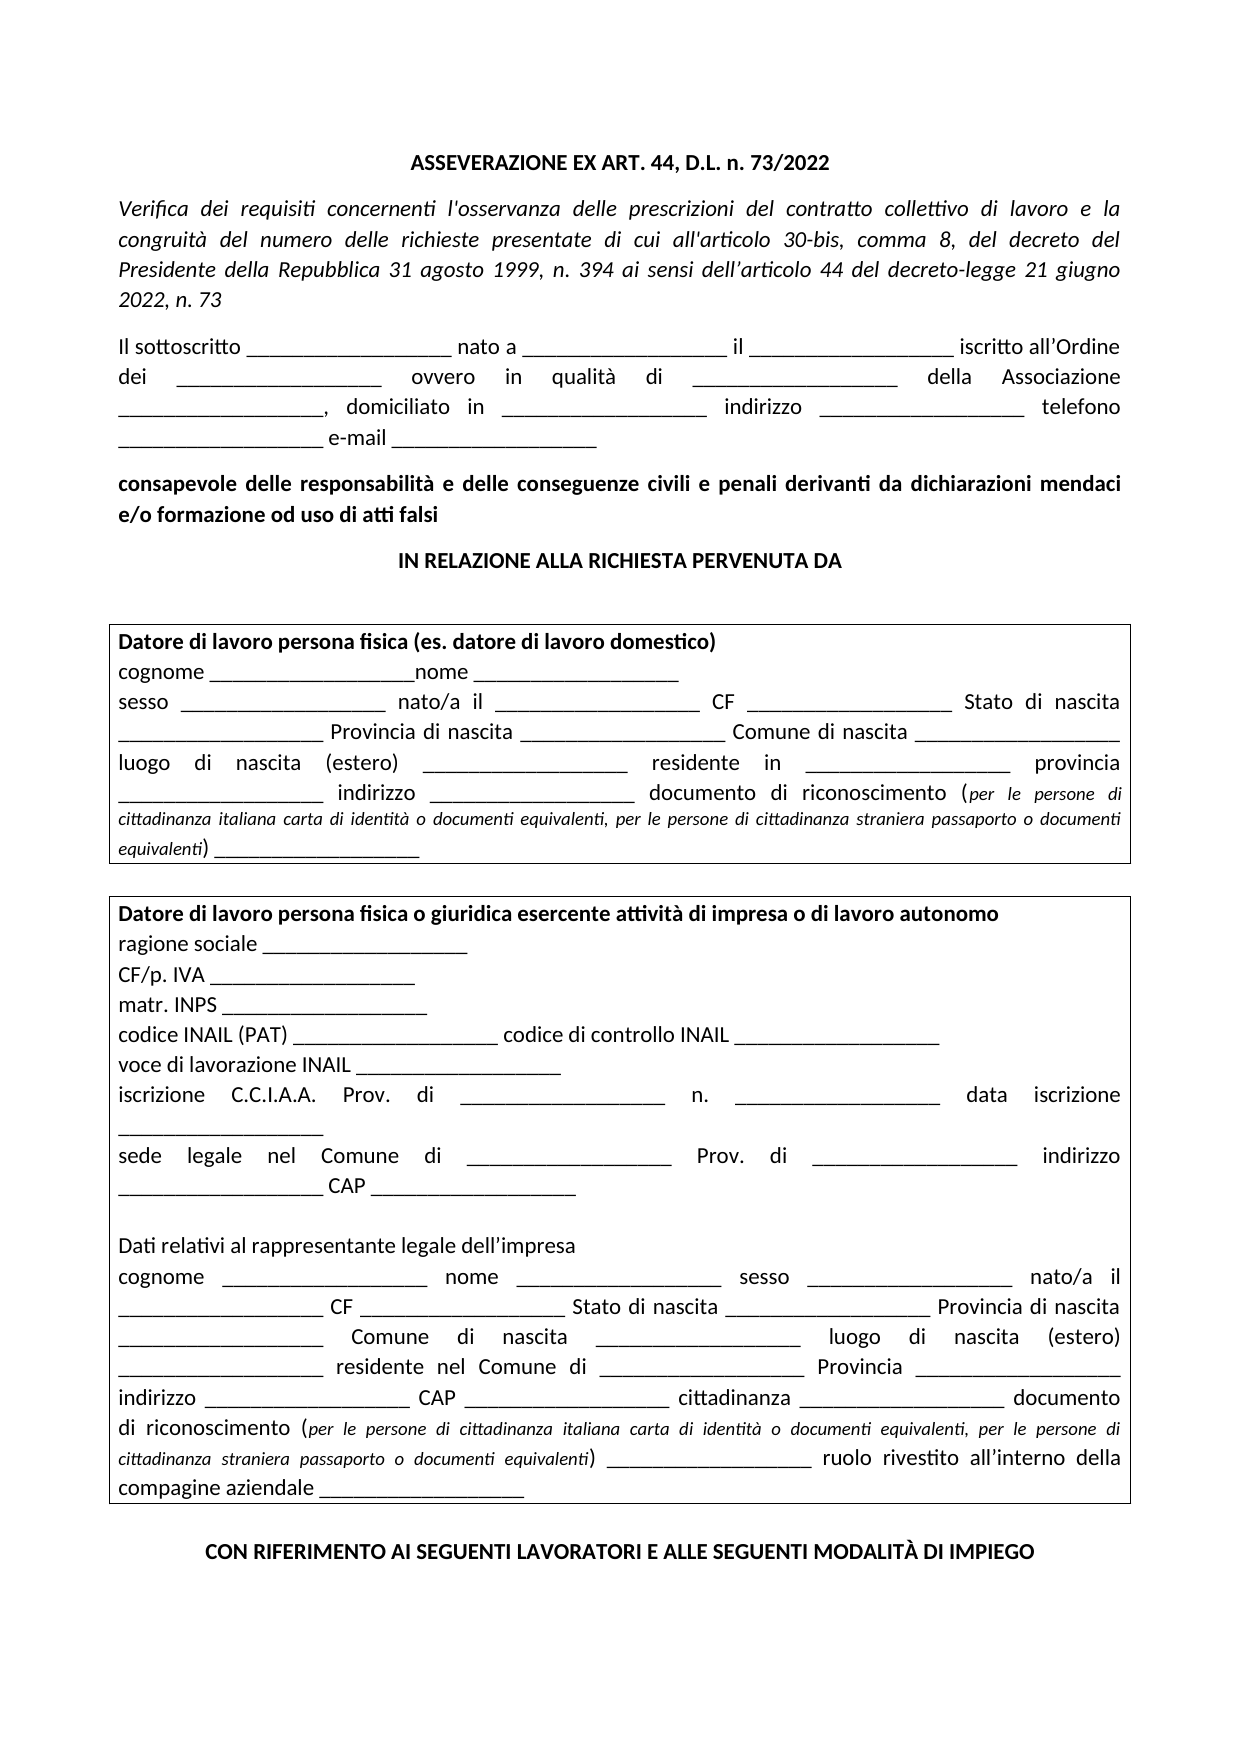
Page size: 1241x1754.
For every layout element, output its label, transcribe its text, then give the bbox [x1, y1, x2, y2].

list Dati relativi al rappresentante legale dell’impresa [110, 1228, 1130, 1259]
list Datore di lavoro persona fisica o giuridica esercente attività di impresa o di lavoro autonomo [110, 897, 1130, 926]
text ASSEVERAZIONE EX ART. 44, D.L. n. 73/2022 [118, 148, 1122, 176]
list sesso __________________ nato/a il __________________ CF __________________ Stato di nascita __________________ Provincia di nascita __________________ Comune di nascita __________________ luogo di nascita (estero) __________________ residente in __________________ provincia __________________ indirizzo __________________ documento di riconoscimento (per le persone di cittadinanza italiana carta di identità o documenti equivalenti, per le persone di cittadinanza straniera passaporto o documenti equivalenti) __________________ [110, 684, 1130, 863]
list cognome __________________nome __________________ [110, 654, 1130, 684]
list sede legale nel Comune di __________________ Prov. di __________________ indirizzo __________________ CAP __________________ [110, 1138, 1130, 1199]
list cognome __________________ nome __________________ sesso __________________ nato/a il __________________ CF __________________ Stato di nascita __________________ Provincia di nascita __________________ Comune di nascita __________________ luogo di nascita (estero) __________________ residente nel Comune di __________________ Provincia __________________ indirizzo __________________ CAP __________________ cittadinanza __________________ documento di riconoscimento (per le persone di cittadinanza italiana carta di identità o documenti equivalenti, per le persone di cittadinanza straniera passaporto o documenti equivalenti) __________________ ruolo rivestito all’interno della compagine aziendale __________________ [110, 1259, 1130, 1503]
text IN RELAZIONE ALLA RICHIESTA PERVENUTA DA [118, 547, 1122, 574]
list matr. INPS __________________ [110, 987, 1130, 1017]
list iscrizione C.C.I.A.A. Prov. di __________________ n. __________________ data iscrizione __________________ [110, 1077, 1130, 1138]
list CF/p. IVA __________________ [110, 957, 1130, 987]
text Verifica dei requisiti concernenti l'osservanza delle prescrizioni del contratto collettivo di lavoro e la congruità del numero delle richieste presentate di cui all'articolo 30-bis, comma 8, del decreto del Presidente della Repubblica 31 agosto 1999, n. 394 ai sensi dell’articolo 44 del decreto-legge 21 giugno 2022, n. 73 [118, 194, 1122, 313]
list codice INAIL (PAT) __________________ codice di controllo INAIL __________________ [110, 1017, 1130, 1047]
text Il sottoscritto __________________ nato a __________________ il __________________ iscritto all’Ordine dei __________________ ovvero in qualità di __________________ della Associazione __________________, domiciliato in __________________ indirizzo __________________ telefono __________________ e-mail __________________ [118, 332, 1122, 451]
list ragione sociale __________________ [110, 926, 1130, 957]
list voce di lavorazione INAIL __________________ [110, 1047, 1130, 1077]
list Datore di lavoro persona fisica (es. datore di lavoro domestico) [110, 625, 1130, 654]
text consapevole delle responsabilità e delle conseguenze civili e penali derivanti da dichiarazioni mendaci e/o formazione od uso di atti falsi [118, 469, 1122, 528]
list CON RIFERIMENTO AI SEGUENTI LAVORATORI E ALLE SEGUENTI MODALITÀ DI IMPIEGO [118, 1537, 1122, 1565]
